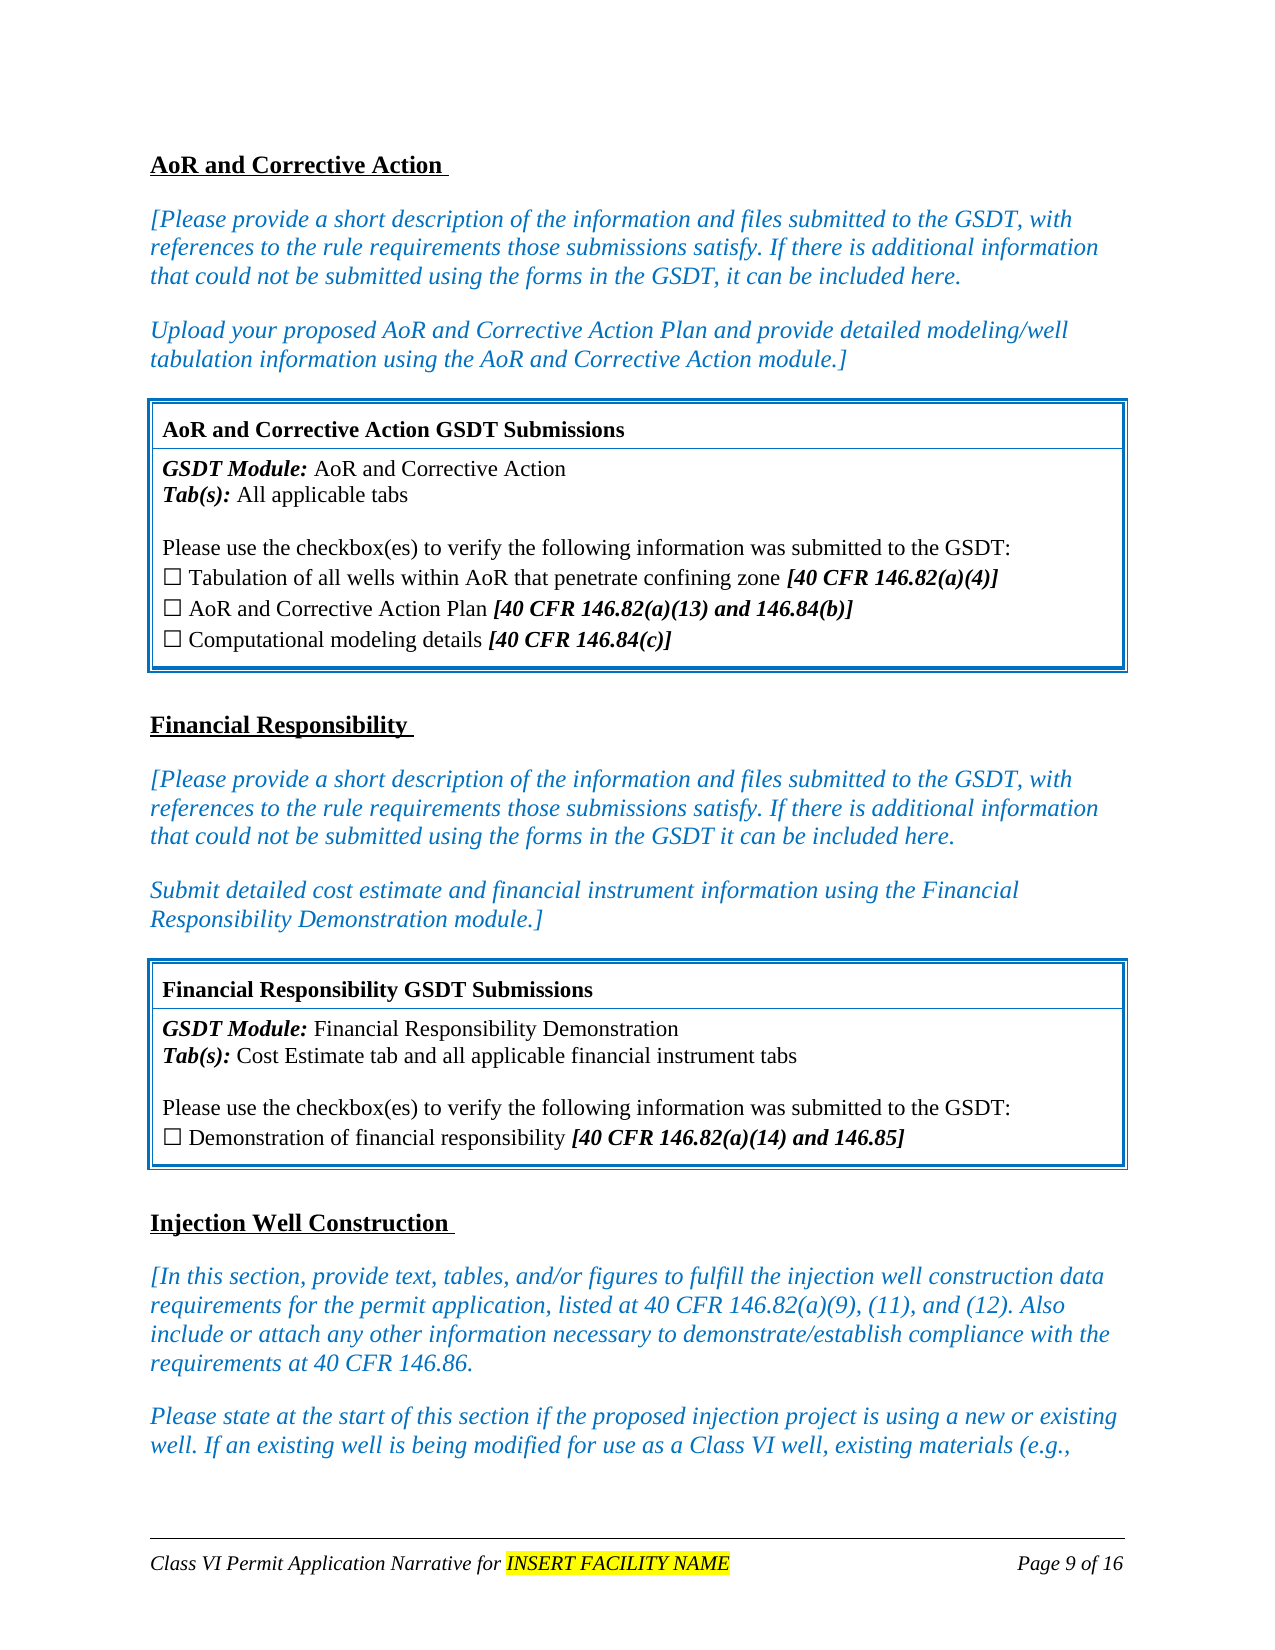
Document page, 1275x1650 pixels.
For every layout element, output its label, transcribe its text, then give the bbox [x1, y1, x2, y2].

text Upload your proposed AoR and Corrective Action Plan and provide detailed modeling/well tabulation information using the AoR and Corrective Action module.] [150, 315, 1125, 372]
text [Please provide a short description of the information and files submitted to the GSDT, with references to the rule requirements those submissions satisfy. If there is additional information that could not be submitted using the forms in the GSDT it can be included here. [150, 764, 1125, 850]
subtitle Injection Well Construction [150, 1208, 1125, 1236]
text [Please provide a short description of the information and files submitted to the GSDT, with references to the rule requirements those submissions satisfy. If there is additional information that could not be submitted using the forms in the GSDT, it can be included here. [150, 204, 1125, 290]
subtitle AoR and Corrective Action [150, 150, 1125, 179]
table_cell GSDT Module: AoR and Corrective Action Tab(s): All applicable tabs Please use the checkbox(es) to verify the following information was submitted to the GSDT: Tabulation of all wells within AoR that penetrate confining zone [40 CFR 146.82(a)(4)] AoR and Corrective Action Plan [40 CFR 146.82(a)(13) and 146.84(b)] Computational modeling details [40 CFR 146.84(c)] [153, 449, 1122, 666]
table_cell GSDT Module: Financial Responsibility Demonstration Tab(s): Cost Estimate tab and all applicable financial instrument tabs Please use the checkbox(es) to verify the following information was submitted to the GSDT: Demonstration of financial responsibility [40 CFR 146.82(a)(14) and 146.85] [153, 1009, 1122, 1164]
text Submit detailed cost estimate and financial instrument information using the Financial Responsibility Demonstration module.] [150, 875, 1125, 933]
text [In this section, provide text, tables, and/or figures to fulfill the injection well construction data requirements for the permit application, listed at 40 CFR 146.82(a)(9), (11), and (12). Also include or attach any other information necessary to demonstrate/establish compliance with the requirements at 40 CFR 146.86. [150, 1261, 1125, 1376]
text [150, 1401, 1125, 1459]
subtitle Financial Responsibility [150, 710, 1125, 739]
table_header AoR and Corrective Action GSDT Submissions [153, 404, 1122, 448]
table_header Financial Responsibility GSDT Submissions [153, 964, 1122, 1008]
